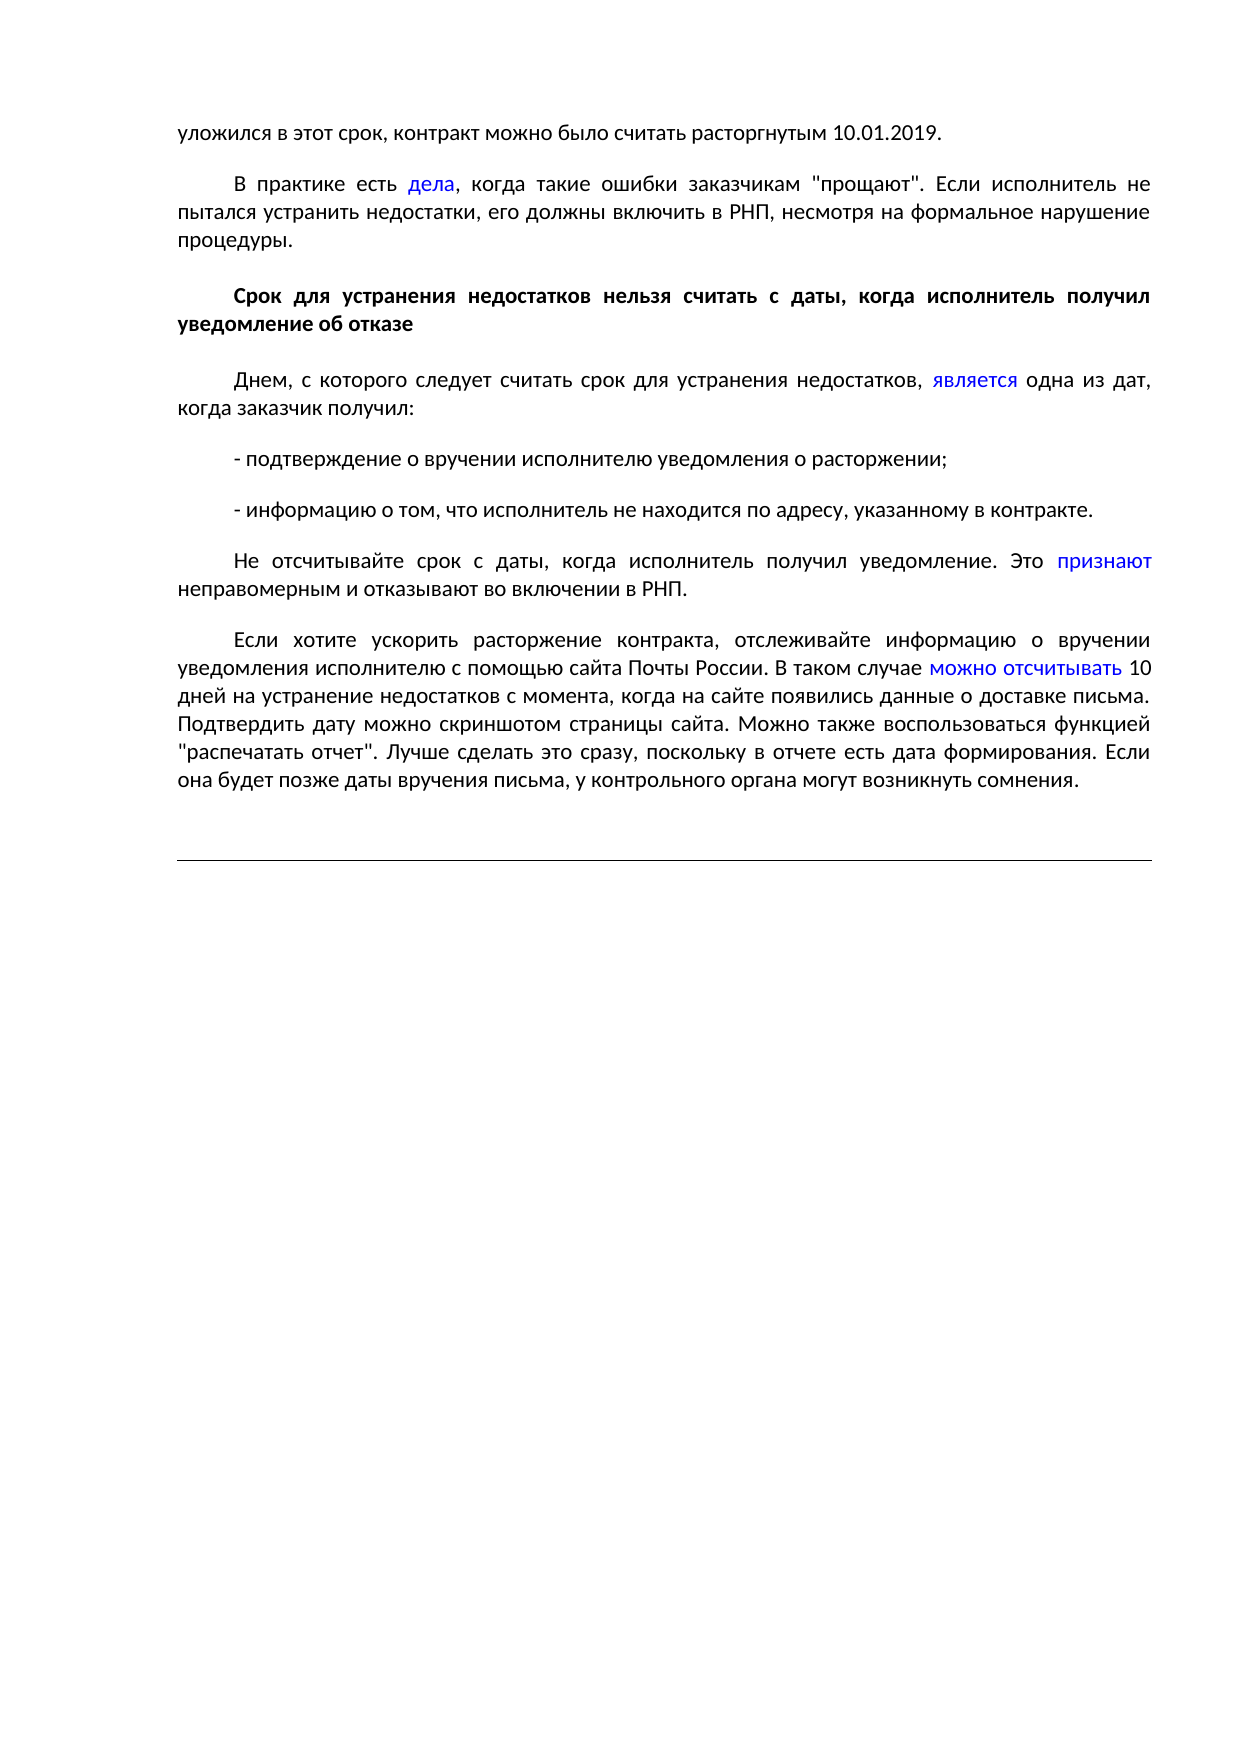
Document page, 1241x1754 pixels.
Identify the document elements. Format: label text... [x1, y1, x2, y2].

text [177, 118, 1152, 146]
text Если хотите ускорить расторжение контракта, отслеживайте информацию о вручении уведомления исполнителю с помощью сайта Почты России. В таком случае можно отсчитывать 10 дней на устранение недостатков с момента, когда на сайте появились данные о доставке письма. Подтвердить дату можно скриншотом страницы сайта. Можно также воспользоваться функцией "распечатать отчет". Лучше сделать это сразу, поскольку в отчете есть дата формирования. Если она будет позже даты вручения письма, у контрольного органа могут возникнуть сомнения. [177, 625, 1152, 793]
title Срок для устранения недостатков нельзя считать с даты, когда исполнитель получил уведомление об отказе [177, 281, 1152, 337]
text Не отсчитывайте срок с даты, когда исполнитель получил уведомление. Это признают неправомерным и отказывают во включении в РНП. [177, 546, 1152, 602]
text В практике есть дела, когда такие ошибки заказчикам "прощают". Если исполнитель не пытался устранить недостатки, его должны включить в РНП, несмотря на формальное нарушение процедуры. [177, 169, 1152, 253]
text Днем, с которого следует считать срок для устранения недостатков, является одна из дат, когда заказчик получил: [177, 365, 1152, 421]
text - подтверждение о вручении исполнителю уведомления о расторжении; [177, 444, 1152, 472]
text - информацию о том, что исполнитель не находится по адресу, указанному в контракте. [177, 495, 1152, 523]
